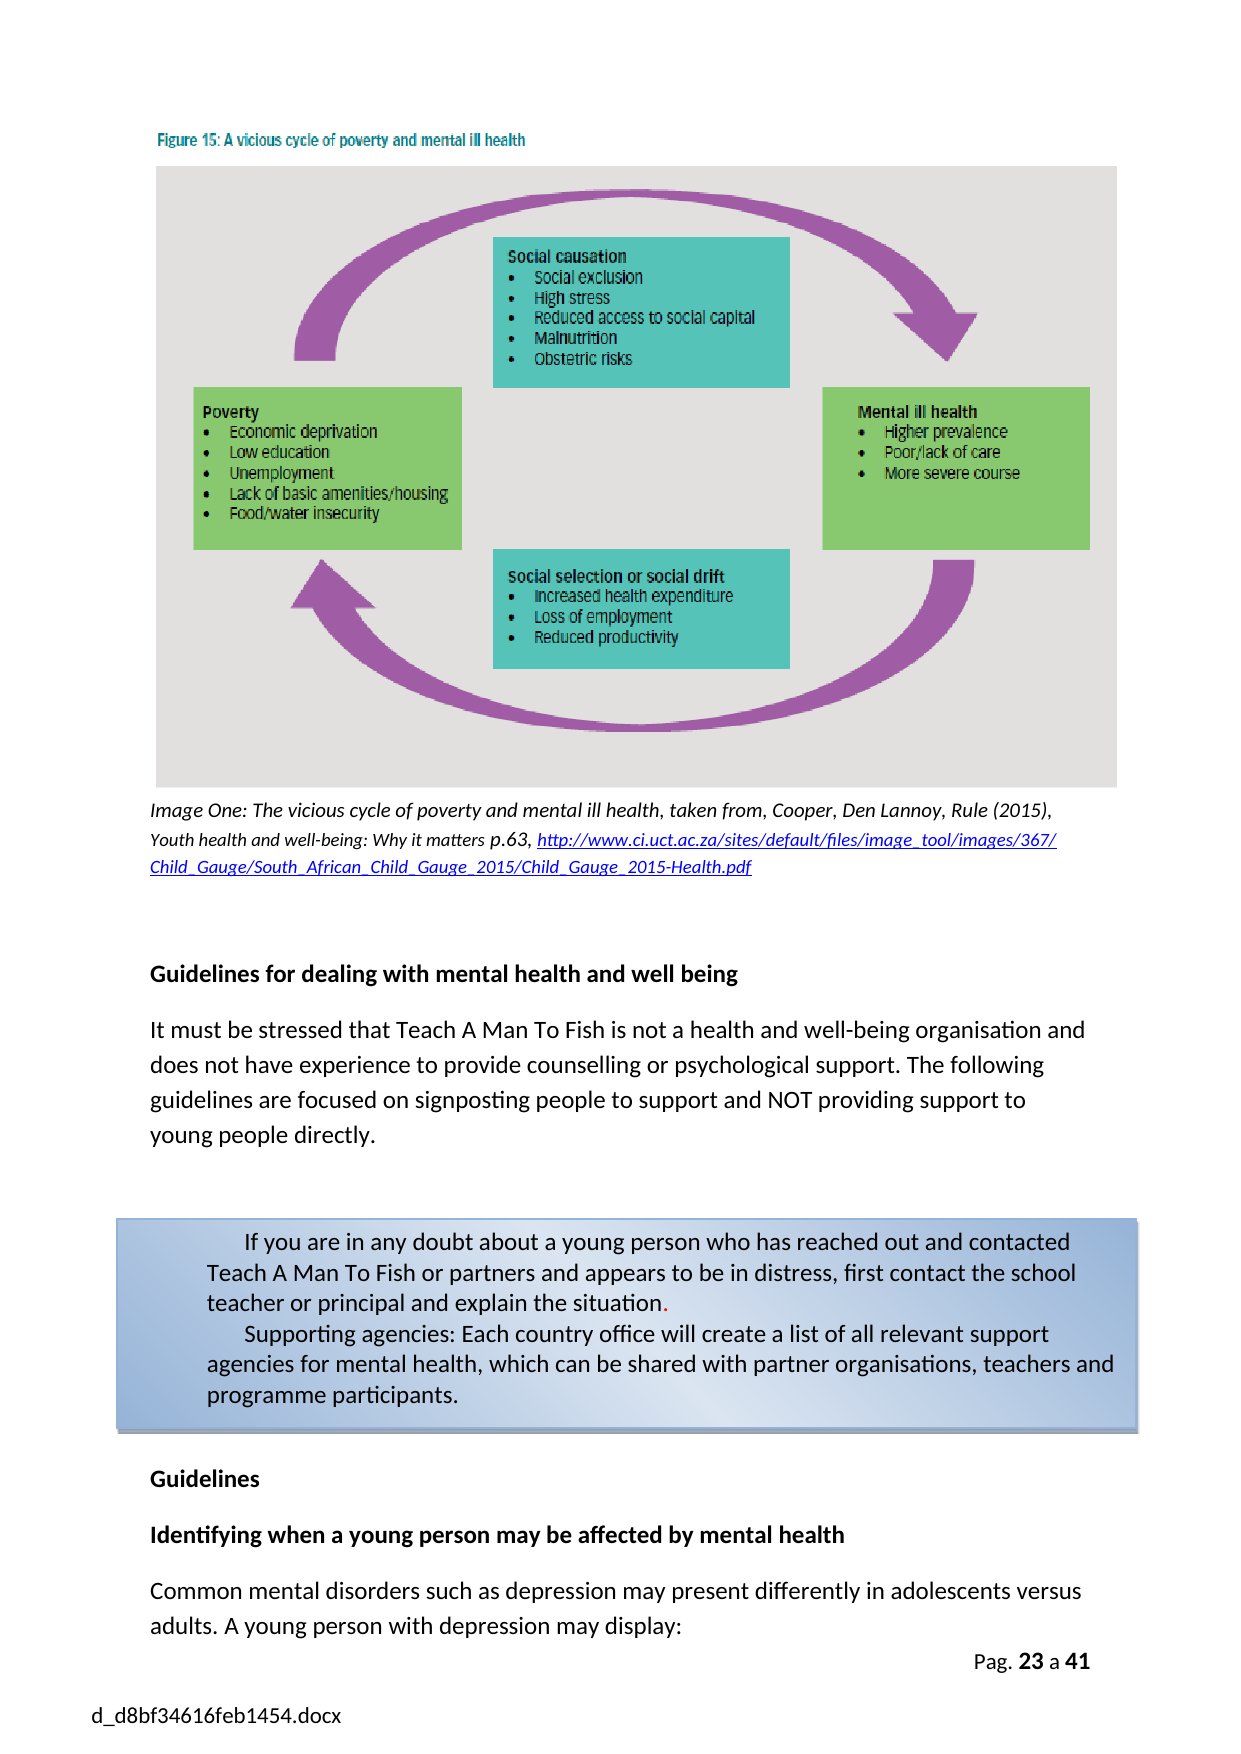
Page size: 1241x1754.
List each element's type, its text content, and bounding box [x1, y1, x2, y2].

text Guidelines for dealing with mental health and well being [150, 958, 1090, 989]
picture [150, 126, 1121, 794]
text It must be stressed that Teach A Man To Fish is not a health and well-being organisation and does not have experience to provide counselling or psychological support. The following guidelines are focused on signposting people to support and NOT providing support to young people directly. [150, 1014, 1090, 1149]
text Identifying when a young person may be affected by mental health [150, 1519, 1090, 1550]
text There is growing evidence that shows that poverty increases the risk of mental illness, and that people with mental illnesses are more likely to drift into or remain in poverty. This coupled with poor access to mental health services contribute to high rates of suicide, especially in the African continent where Teach A Man To Fish has a large focus. Image One: The vicious cycle of poverty and mental ill health, taken from, Cooper, Den Lannoy, Rule (2015), Youth health and well-being: Why it matters p.63, http://www.ci.uct.ac.za/sites/default/files/image_tool/images/367/Child_Gauge/South_African_Child_Gauge_2015/Child_Gauge_2015-Health.pdf [150, 794, 1090, 878]
text Common mental disorders such as depression may present differently in adolescents versus adults. A young person with depression may display: [150, 1575, 1090, 1641]
text Guidelines [150, 1434, 1090, 1494]
